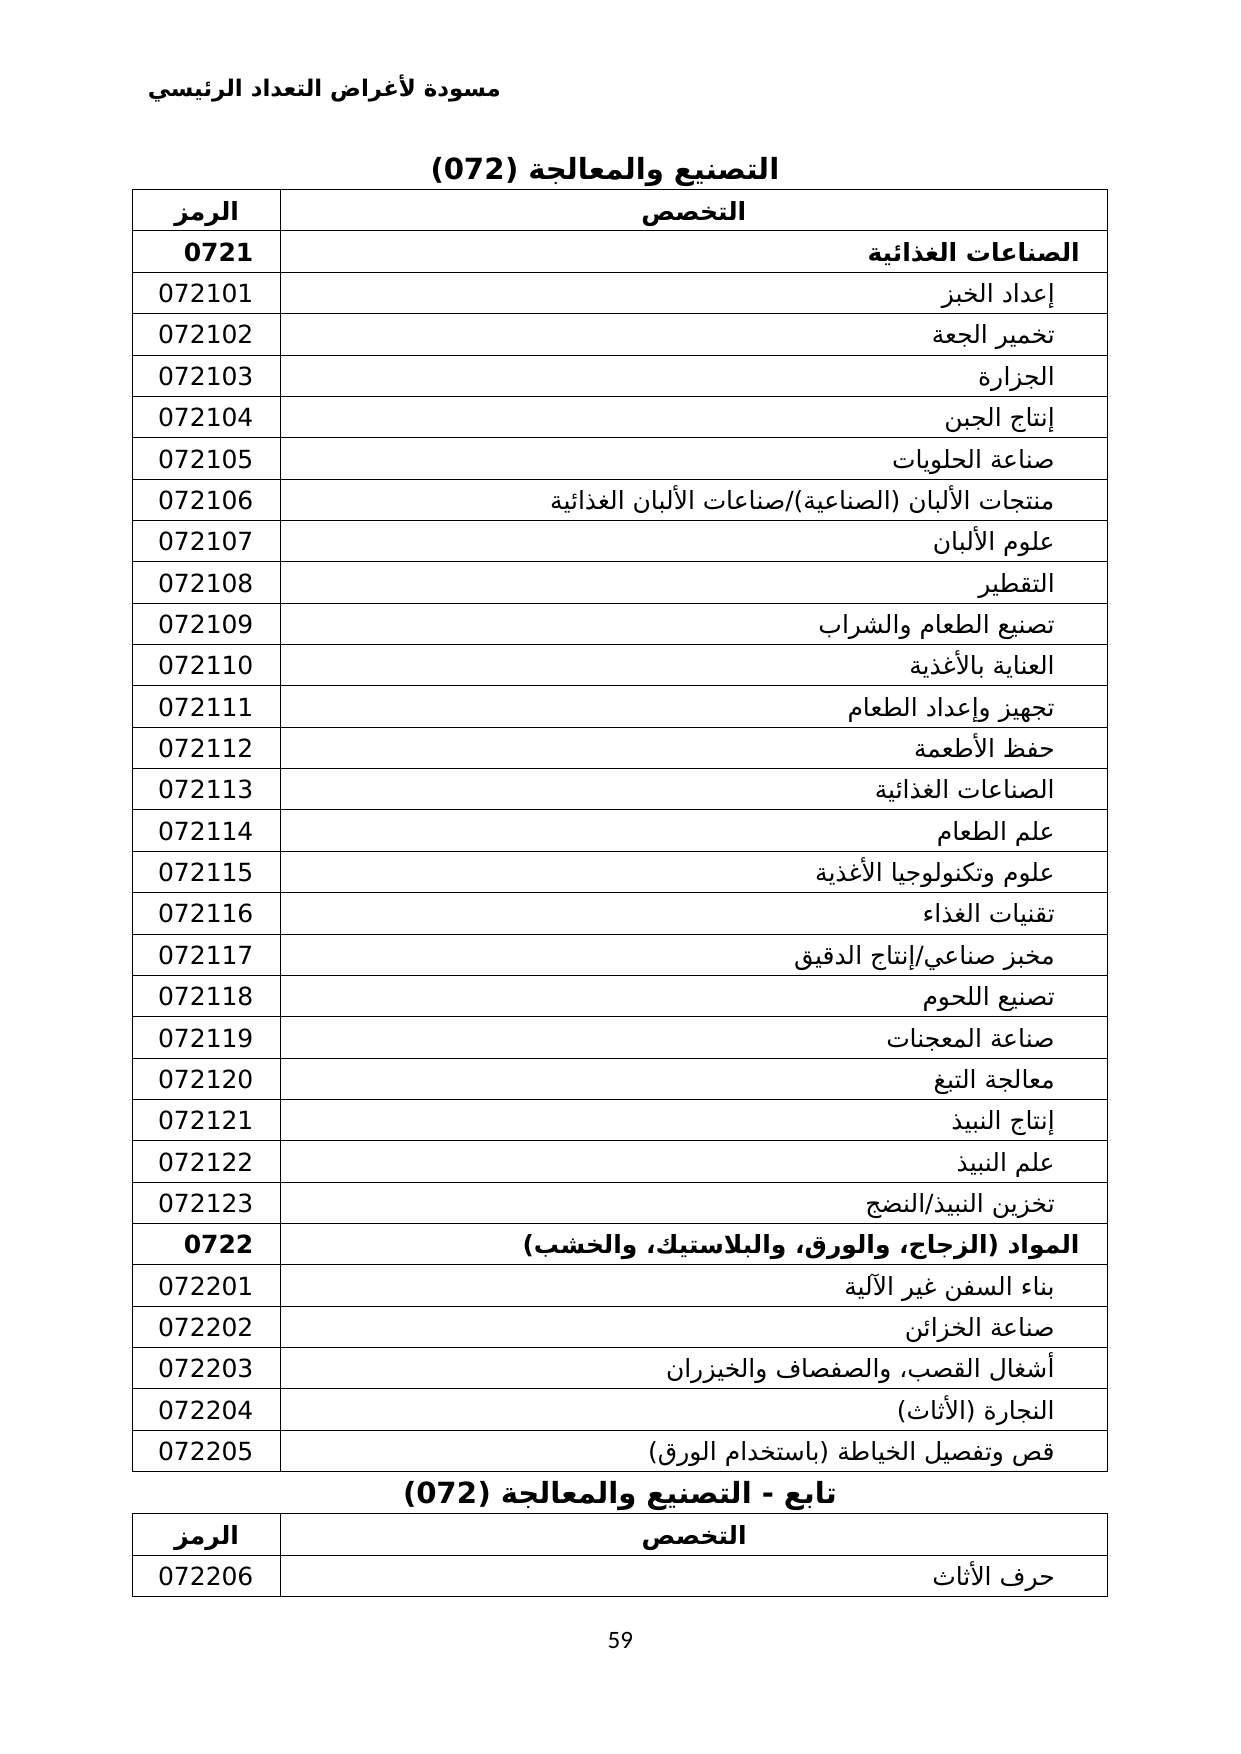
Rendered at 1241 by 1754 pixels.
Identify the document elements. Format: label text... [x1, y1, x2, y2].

table_cell 072104 [133, 397, 280, 437]
table_cell 072106 [133, 480, 280, 520]
table_cell صناعة الحلويات [281, 438, 1107, 478]
table_cell قص وتفصيل الخياطة (باستخدام الورق) [281, 1431, 1107, 1471]
table_cell تخمير الجعة [281, 314, 1107, 354]
table_cell تابع - التصنيع والمعالجة (072) [133, 1472, 1108, 1513]
table_cell تجهيز وإعداد الطعام [281, 686, 1107, 727]
table_cell 072201 [133, 1265, 280, 1306]
table_cell 072113 [133, 769, 280, 809]
table_cell 072118 [133, 976, 280, 1016]
table_cell 072206 [133, 1556, 280, 1596]
table_cell النجارة (الأثاث) [281, 1389, 1107, 1430]
table_cell حفظ الأطعمة [281, 728, 1107, 768]
table_cell التقطير [281, 562, 1107, 603]
table_cell أشغال القصب، والصفصاف والخيزران [281, 1348, 1107, 1388]
table_cell إنتاج الجبن [281, 397, 1107, 437]
table_cell 072107 [133, 521, 280, 561]
table_cell منتجات الألبان (الصناعية)/صناعات الألبان الغذائية [281, 480, 1107, 520]
table_cell 072108 [133, 562, 280, 603]
table_cell التخصص [281, 1514, 1107, 1554]
table_cell إعداد الخبز [281, 273, 1107, 313]
table_cell الرمز [133, 190, 280, 230]
table_cell 072119 [133, 1017, 280, 1057]
table_cell 072202 [133, 1307, 280, 1347]
table_cell صناعة الخزائن [281, 1307, 1107, 1347]
table_cell تصنيع الطعام والشراب [281, 604, 1107, 644]
table_cell صناعة المعجنات [281, 1017, 1107, 1057]
table_cell 072115 [133, 852, 280, 892]
table_cell 072102 [133, 314, 280, 354]
table_cell إنتاج النبيذ [281, 1100, 1107, 1140]
table_cell 072122 [133, 1141, 280, 1182]
table_cell 072123 [133, 1183, 280, 1223]
table_cell 072103 [133, 356, 280, 396]
table_cell المواد (الزجاج، والورق، والبلاستيك، والخشب) [281, 1224, 1107, 1264]
table_cell الجزارة [281, 356, 1107, 396]
table_cell تصنيع اللحوم [281, 976, 1107, 1016]
table_cell 072120 [133, 1059, 280, 1099]
table_cell تخزين النبيذ/النضج [281, 1183, 1107, 1223]
table_cell 072121 [133, 1100, 280, 1140]
table_cell علوم وتكنولوجيا الأغذية [281, 852, 1107, 892]
table_cell 072205 [133, 1431, 280, 1471]
table_cell الرمز [133, 1514, 280, 1554]
table_cell معالجة التبغ [281, 1059, 1107, 1099]
table_cell العناية بالأغذية [281, 645, 1107, 685]
table_cell 072112 [133, 728, 280, 768]
table_cell 0721 [133, 231, 280, 272]
table_cell 072204 [133, 1389, 280, 1430]
table_cell 072101 [133, 273, 280, 313]
table_cell علم الطعام [281, 810, 1107, 851]
table_cell علوم الألبان [281, 521, 1107, 561]
table_cell 072110 [133, 645, 280, 685]
table_cell 072203 [133, 1348, 280, 1388]
table_cell مخبز صناعي/إنتاج الدقيق [281, 935, 1107, 975]
table_cell 072116 [133, 893, 280, 933]
table_cell 072105 [133, 438, 280, 478]
table_cell حرف الأثاث [281, 1556, 1107, 1596]
table_cell تقنيات الغذاء [281, 893, 1107, 933]
table_cell الصناعات الغذائية [281, 231, 1107, 272]
table_cell 072117 [133, 935, 280, 975]
table_cell علم النبيذ [281, 1141, 1107, 1182]
table_cell بناء السفن غير الآلية [281, 1265, 1107, 1306]
table_cell 072114 [133, 810, 280, 851]
table_cell التخصص [281, 190, 1107, 230]
table_cell 0722 [133, 1224, 280, 1264]
table_cell 072109 [133, 604, 280, 644]
table_header التصنيع والمعالجة (072) [133, 148, 1108, 189]
table_cell 072111 [133, 686, 280, 727]
table_cell الصناعات الغذائية [281, 769, 1107, 809]
